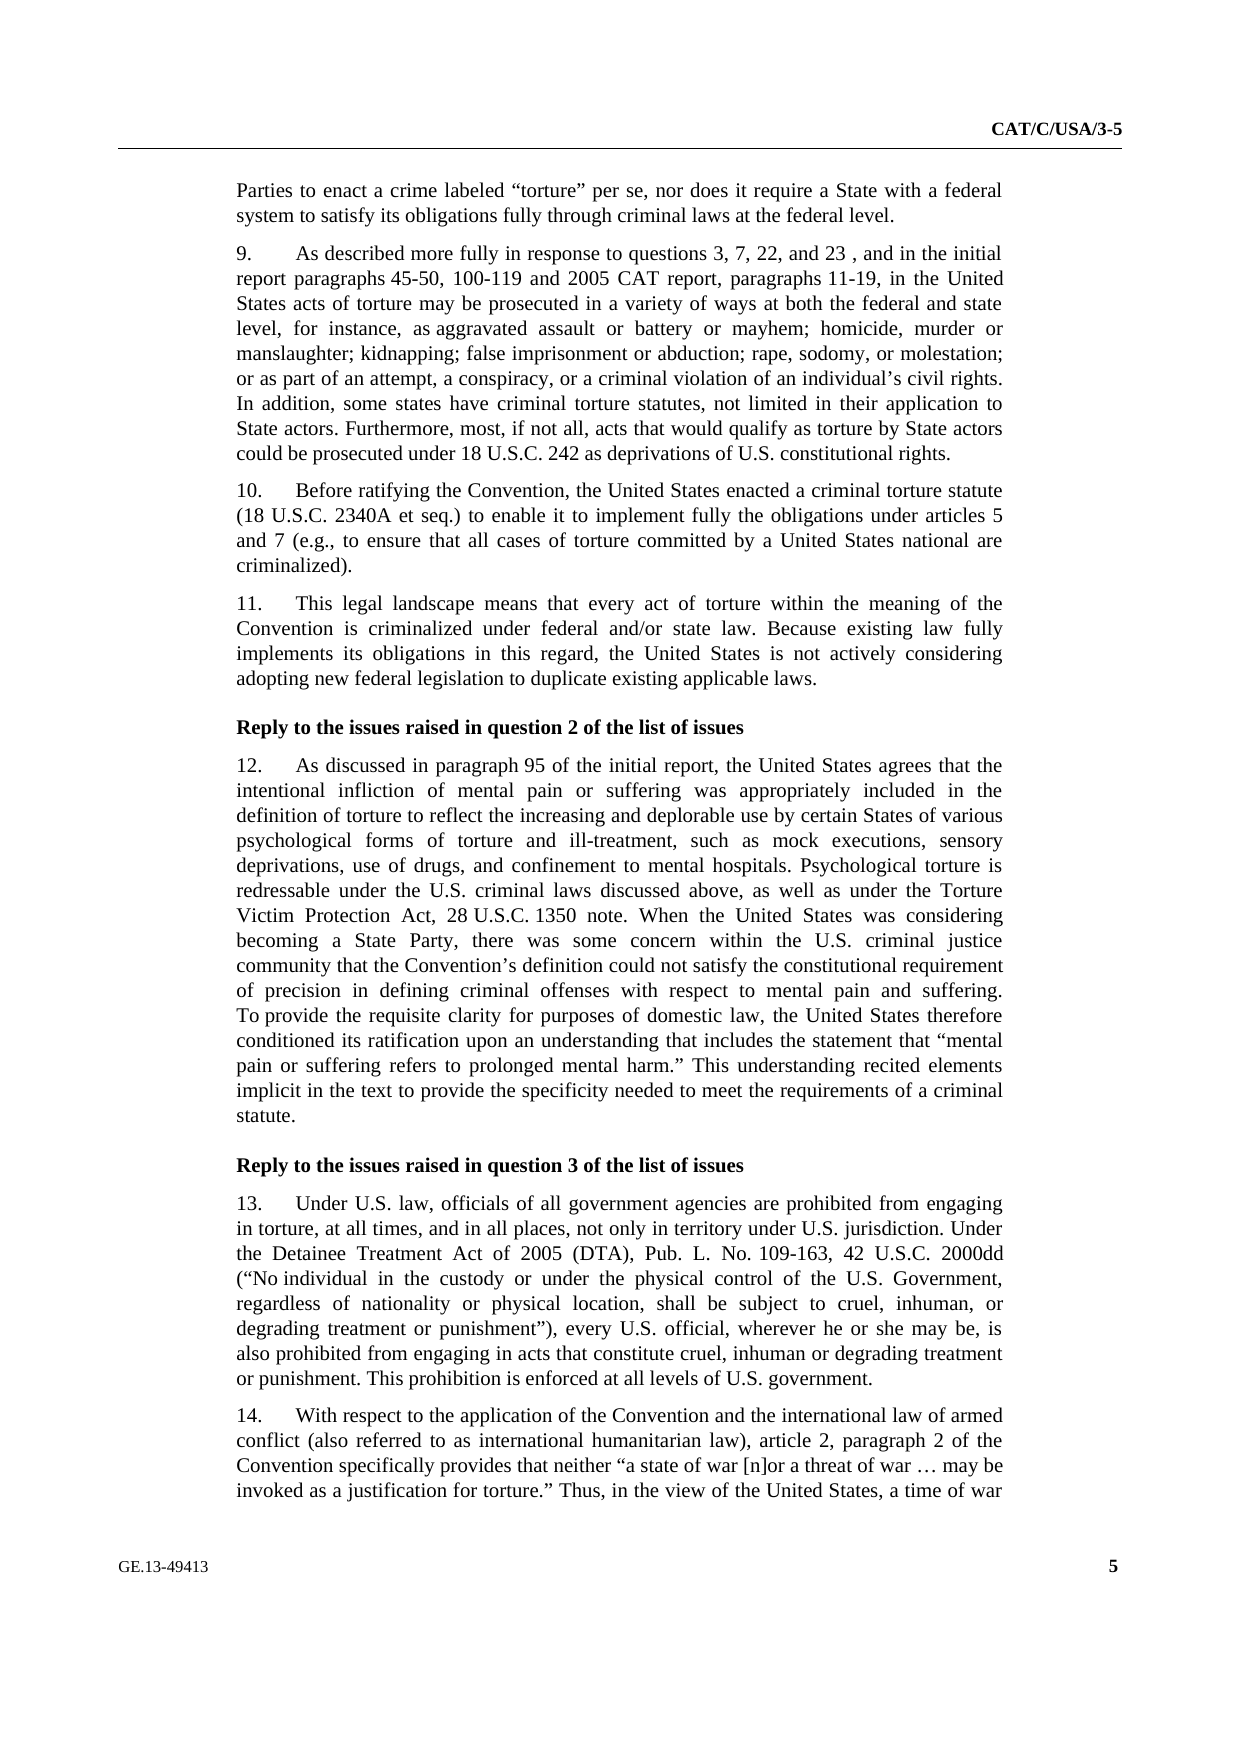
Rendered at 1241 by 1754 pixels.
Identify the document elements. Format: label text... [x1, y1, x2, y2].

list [236, 177, 1004, 227]
list Before ratifying the Convention, the United States enacted a criminal torture statute (18 U.S.C. 2340A et seq.) to enable it to implement fully the obligations under articles 5 and 7 (e.g., to ensure that all cases of torture committed by a United States national are criminalized). [236, 477, 1004, 577]
list Under law, officials of all government agencies are prohibited from engaging in torture, at all times, and in all places, not only in territory under jurisdiction. Under the Detainee Treatment Act of 2005 (DTA), Pub. L. No. 109-163, 42 U.S.C. 2000dd (“No individual in the custody or under the physical control of the U.S. Government, regardless of nationality or physical location, shall be subject to cruel, inhuman, or degrading treatment or punishment”), every U.S. official, wherever he or she may be, is also prohibited from engaging in acts that constitute cruel, inhuman or degrading treatment or punishment. This prohibition is enforced at all levels of government. [236, 1190, 1004, 1390]
text Reply to the issues raised in question 3 of the list of issues [118, 1152, 1004, 1177]
list This legal landscape means that every act of torture within the meaning of the Convention is criminalized under federal and/or state law. Because existing law fully implements its obligations in this regard, the is not actively considering adopting new federal legislation to duplicate existing applicable laws. [236, 590, 1004, 690]
list As discussed in paragraph 95 of the initial report, the United States agrees that the intentional infliction of mental pain or suffering was appropriately included in the definition of torture to reflect the increasing and deplorable use by certain States of various psychological forms of torture and ill-treatment, such as mock executions, sensory deprivations, use of drugs, and confinement to mental hospitals. Psychological torture is redressable under the criminal laws discussed above, as well as under the Torture Victim Protection Act, 28 U.S.C. 1350 note. When the was considering becoming a State Party, there was some concern within the criminal justice community that the Convention’s definition could not satisfy the constitutional requirement of precision in defining criminal offenses with respect to mental pain and suffering. To provide the requisite clarity for purposes of domestic law, the therefore conditioned its ratification upon an understanding that includes the statement that “mental pain or suffering refers to prolonged mental harm.” This understanding recited elements implicit in the text to provide the specificity needed to meet the requirements of a criminal statute. [236, 752, 1004, 1127]
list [236, 1402, 1004, 1502]
list As described more fully in response to questions 3, 7, 22, and 23 , and in the initial report paragraphs 45-50, 100-119 and 2005 CAT report, paragraphs 11-19, in the United States acts of torture may be prosecuted in a variety of ways at both the federal and state level, for instance, as aggravated assault or battery or mayhem; homicide, murder or manslaughter; kidnapping; false imprisonment or abduction; rape, sodomy, or molestation; or as part of an attempt, a conspiracy, or a criminal violation of an individual’s civil rights. In addition, some states have criminal torture statutes, not limited in their application to State actors. Furthermore, most, if not all, acts that would qualify as torture by State actors could be prosecuted under 18 U.S.C. 242 as deprivations of constitutional rights. [236, 240, 1004, 465]
text Reply to the issues raised in question 2 of the list of issues [118, 715, 1004, 740]
